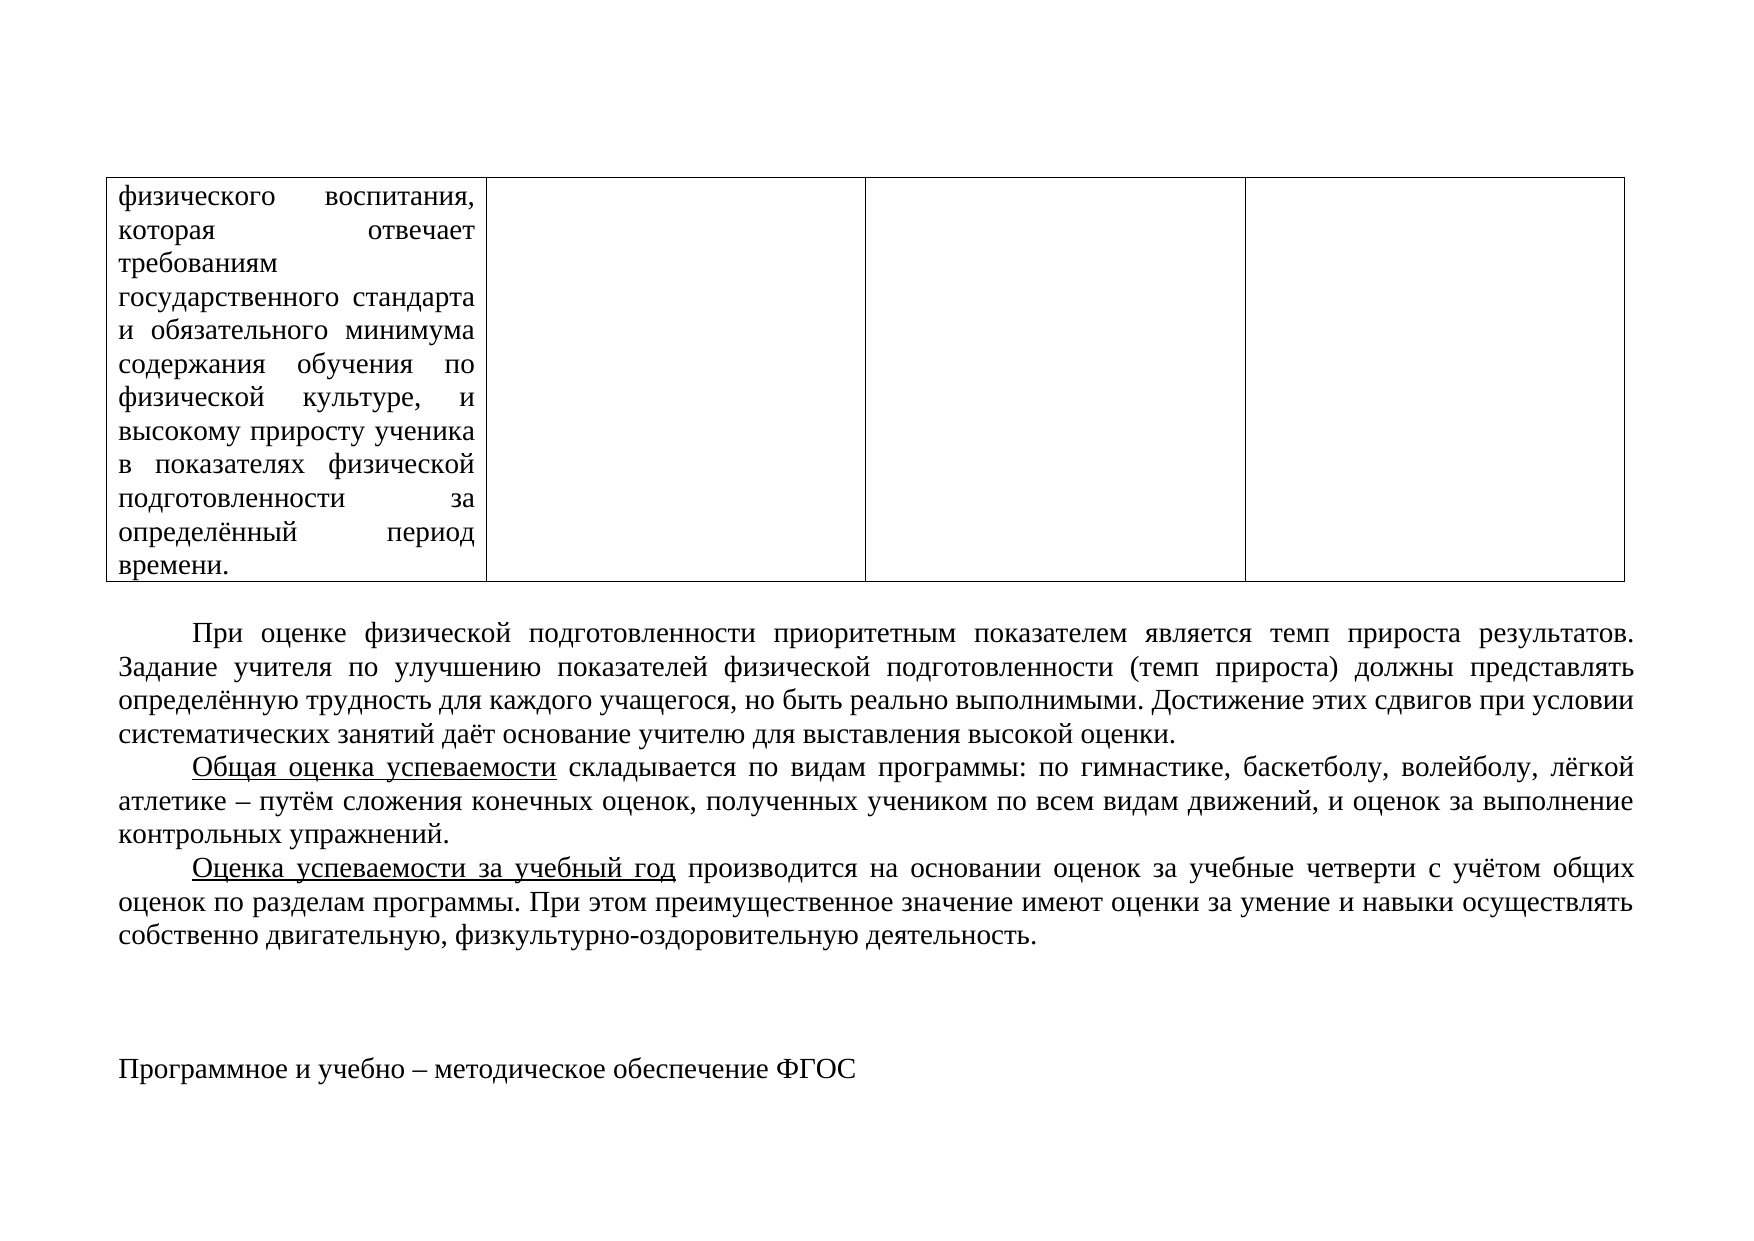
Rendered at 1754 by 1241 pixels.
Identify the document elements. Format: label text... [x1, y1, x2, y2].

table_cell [866, 178, 1245, 581]
text При оценке физической подготовленности приоритетным показателем является темп прироста результатов. Задание учителя по улучшению показателей физической подготовленности (темп прироста) должны представлять определённую трудность для каждого учащегося, но быть реально выполнимыми. Достижение этих сдвигов при условии систематических занятий даёт основание учителю для выставления высокой оценки. [118, 615, 1636, 749]
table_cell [1246, 178, 1624, 581]
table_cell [487, 178, 865, 581]
text Оценка успеваемости за учебный год производится на основании оценок за учебные четверти с учётом общих оценок по разделам программы. При этом преимущественное значение имеют оценки за умение и навыки осуществлять собственно двигательную, физкультурно-оздоровительную деятельность. [118, 850, 1636, 951]
text Программное и учебно – методическое обеспечение ФГОС [118, 1051, 1636, 1085]
text Общая оценка успеваемости складывается по видам программы: по гимнастике, баскетболу, волейболу, лёгкой атлетике – путём сложения конечных оценок, полученных учеником по всем видам движений, и оценок за выполнение контрольных упражнений. [118, 749, 1636, 850]
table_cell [107, 178, 486, 581]
